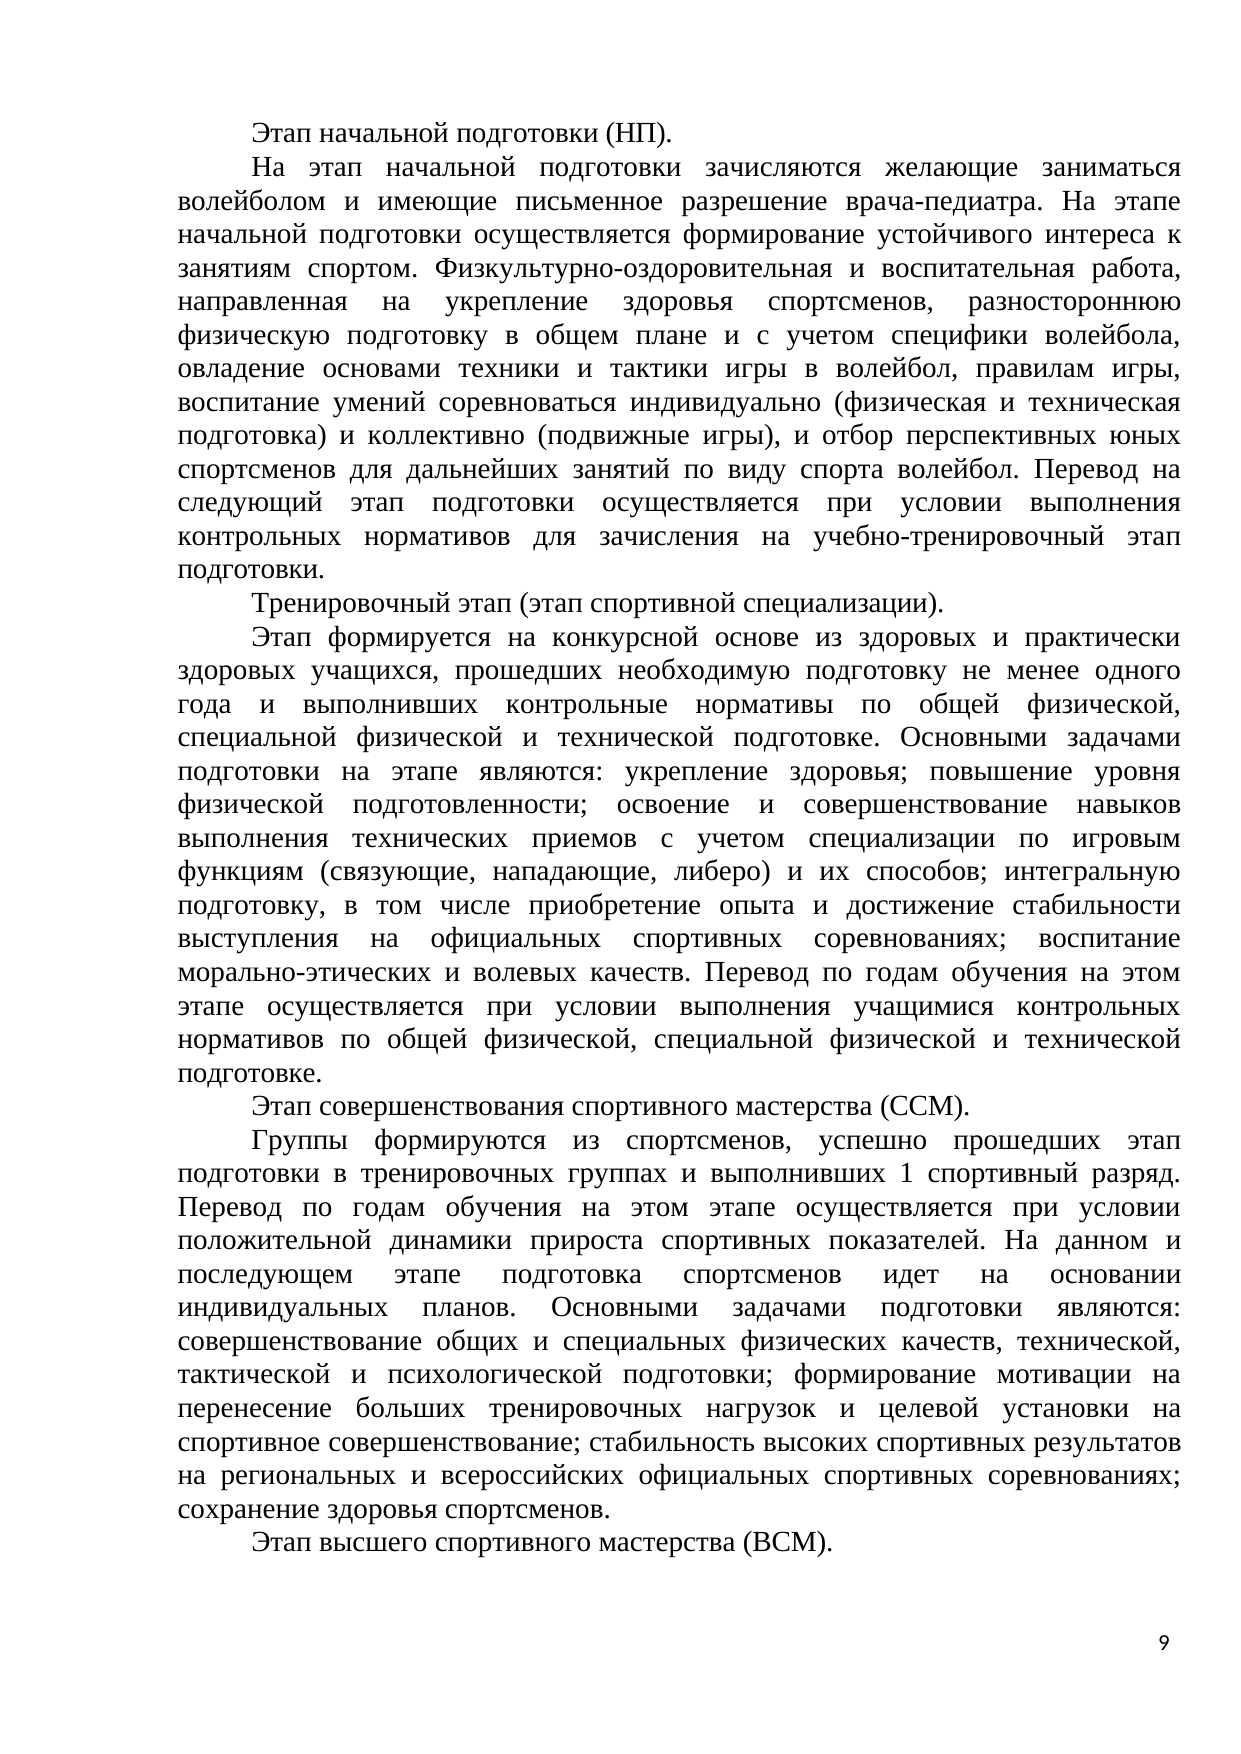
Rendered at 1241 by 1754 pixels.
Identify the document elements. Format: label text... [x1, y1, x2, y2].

text Этап начальной подготовки (НП). [251, 115, 1230, 149]
text Тренировочный этап (этап спортивной специализации). [251, 585, 1230, 619]
text Этап высшего спортивного мастерства (ВСМ). [251, 1524, 1230, 1558]
text На этап начальной подготовки зачисляются желающие заниматься волейболом и имеющие письменное разрешение врача-педиатра. На этапе начальной подготовки осуществляется формирование устойчивого интереса к занятиям спортом. Физкультурно-оздоровительная и воспитательная работа, направленная на укрепление здоровья спортсменов, разностороннюю физическую подготовку в общем плане и с учетом специфики волейбола, овладение основами техники и тактики игры в волейбол, правилам игры, воспитание умений соревноваться индивидуально (физическая и техническая подготовка) и коллективно (подвижные игры), и отбор перспективных юных спортсменов для дальнейших занятий по виду спорта волейбол. Перевод на следующий этап подготовки осуществляется при условии выполнения контрольных нормативов для зачисления на учебно-тренировочный этап подготовки. [177, 149, 1182, 585]
text Группы формируются из спортсменов, успешно прошедших этап подготовки в тренировочных группах и выполнивших 1 спортивный разряд. Перевод по годам обучения на этом этапе осуществляется при условии положительной динамики прироста спортивных показателей. На данном и последующем этапе подготовка спортсменов идет на основании индивидуальных планов. Основными задачами подготовки являются: совершенствование общих и специальных физических качеств, технической, тактической и психологической подготовки; формирование мотивации на перенесение больших тренировочных нагрузок и целевой установки на спортивное совершенствование; стабильность высоких спортивных результатов на региональных и всероссийских официальных спортивных соревнованиях; сохранение здоровья спортсменов. [177, 1122, 1182, 1524]
text Этап формируется на конкурсной основе из здоровых и практически здоровых учащихся, прошедших необходимую подготовку не менее одного года и выполнивших контрольные нормативы по общей физической, специальной физической и технической подготовке. Основными задачами подготовки на этапе являются: укрепление здоровья; повышение уровня физической подготовленности; освоение и совершенствование навыков выполнения технических приемов с учетом специализации по игровым функциям (связующие, нападающие, либеро) и их способов; интегральную подготовку, в том числе приобретение опыта и достижение стабильности выступления на официальных спортивных соревнованиях; воспитание морально-этических и волевых качеств. Перевод по годам обучения на этом этапе осуществляется при условии выполнения учащимися контрольных нормативов по общей физической, специальной физической и технической подготовке. [177, 619, 1182, 1088]
text Этап совершенствования спортивного мастерства (ССМ). [251, 1088, 1230, 1122]
